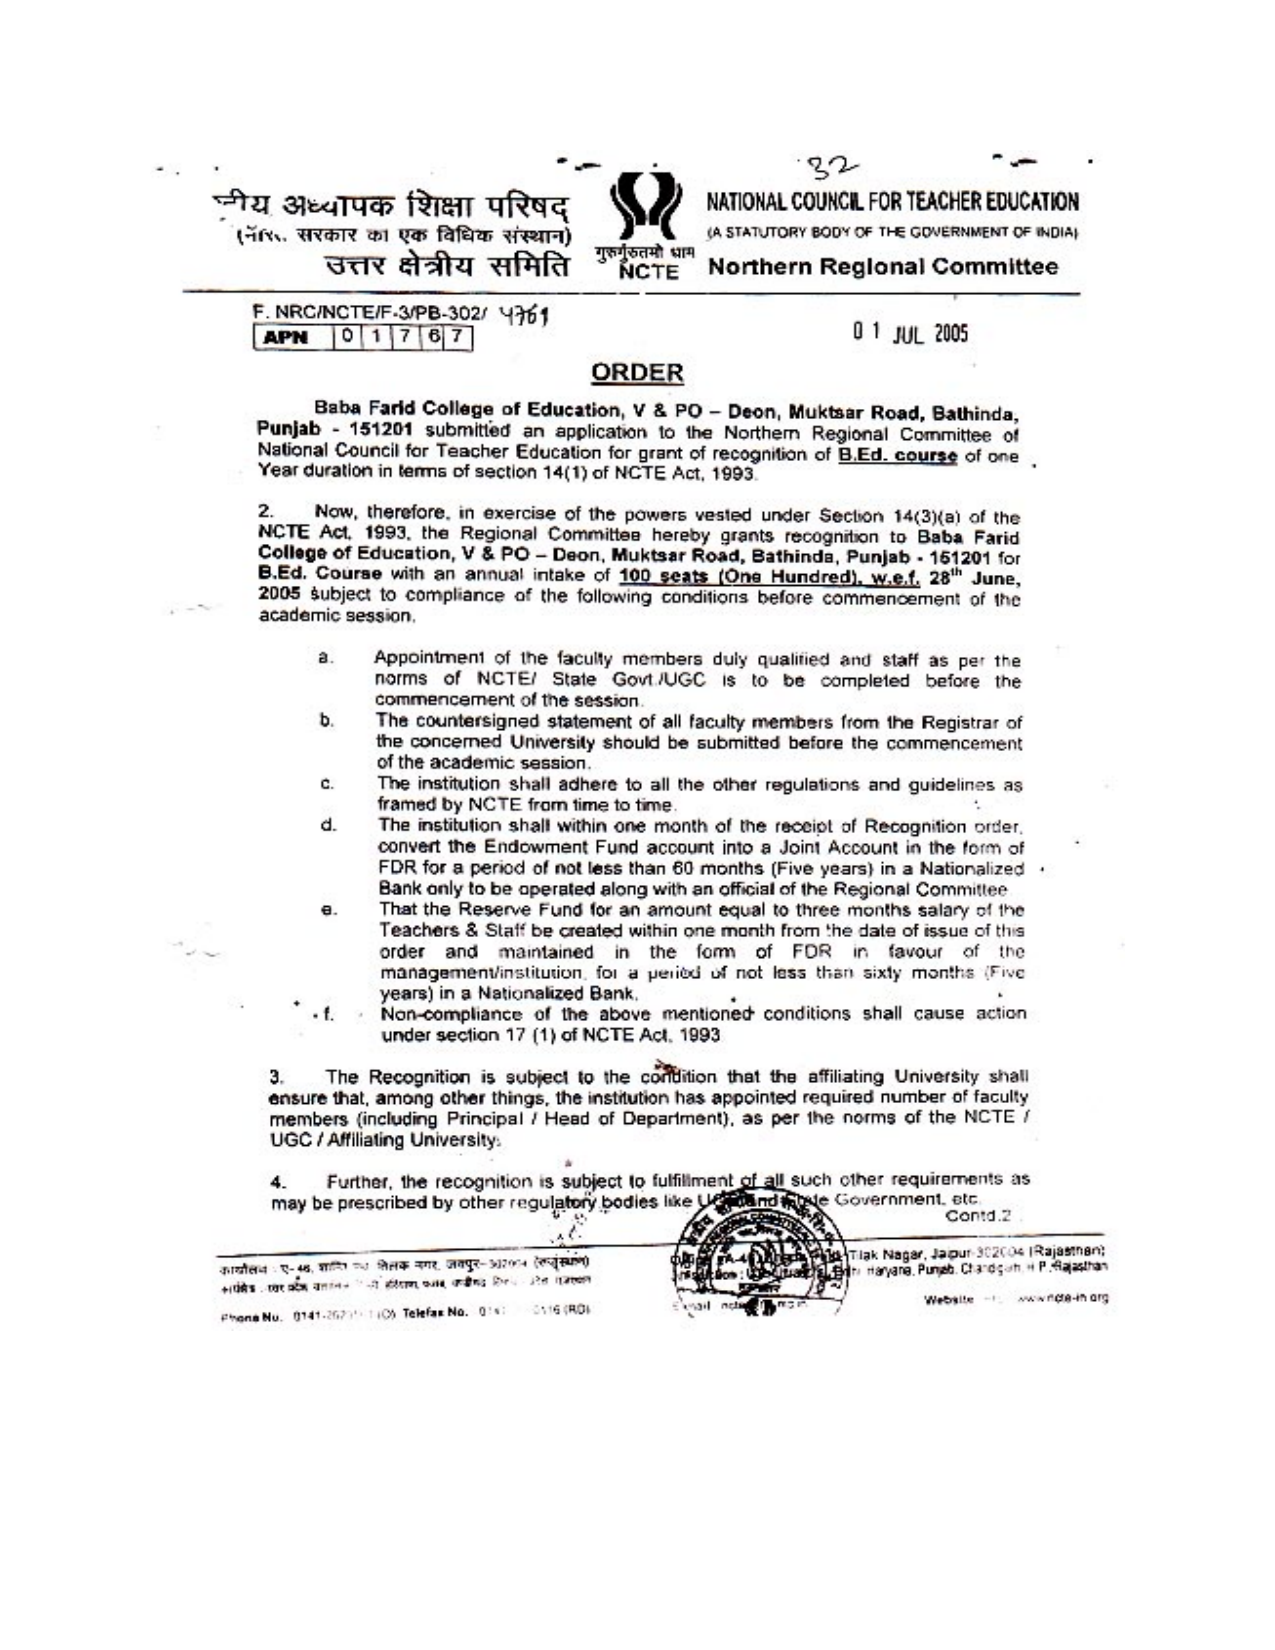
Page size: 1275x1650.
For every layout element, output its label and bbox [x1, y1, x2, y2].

picture [150, 150, 1125, 1331]
